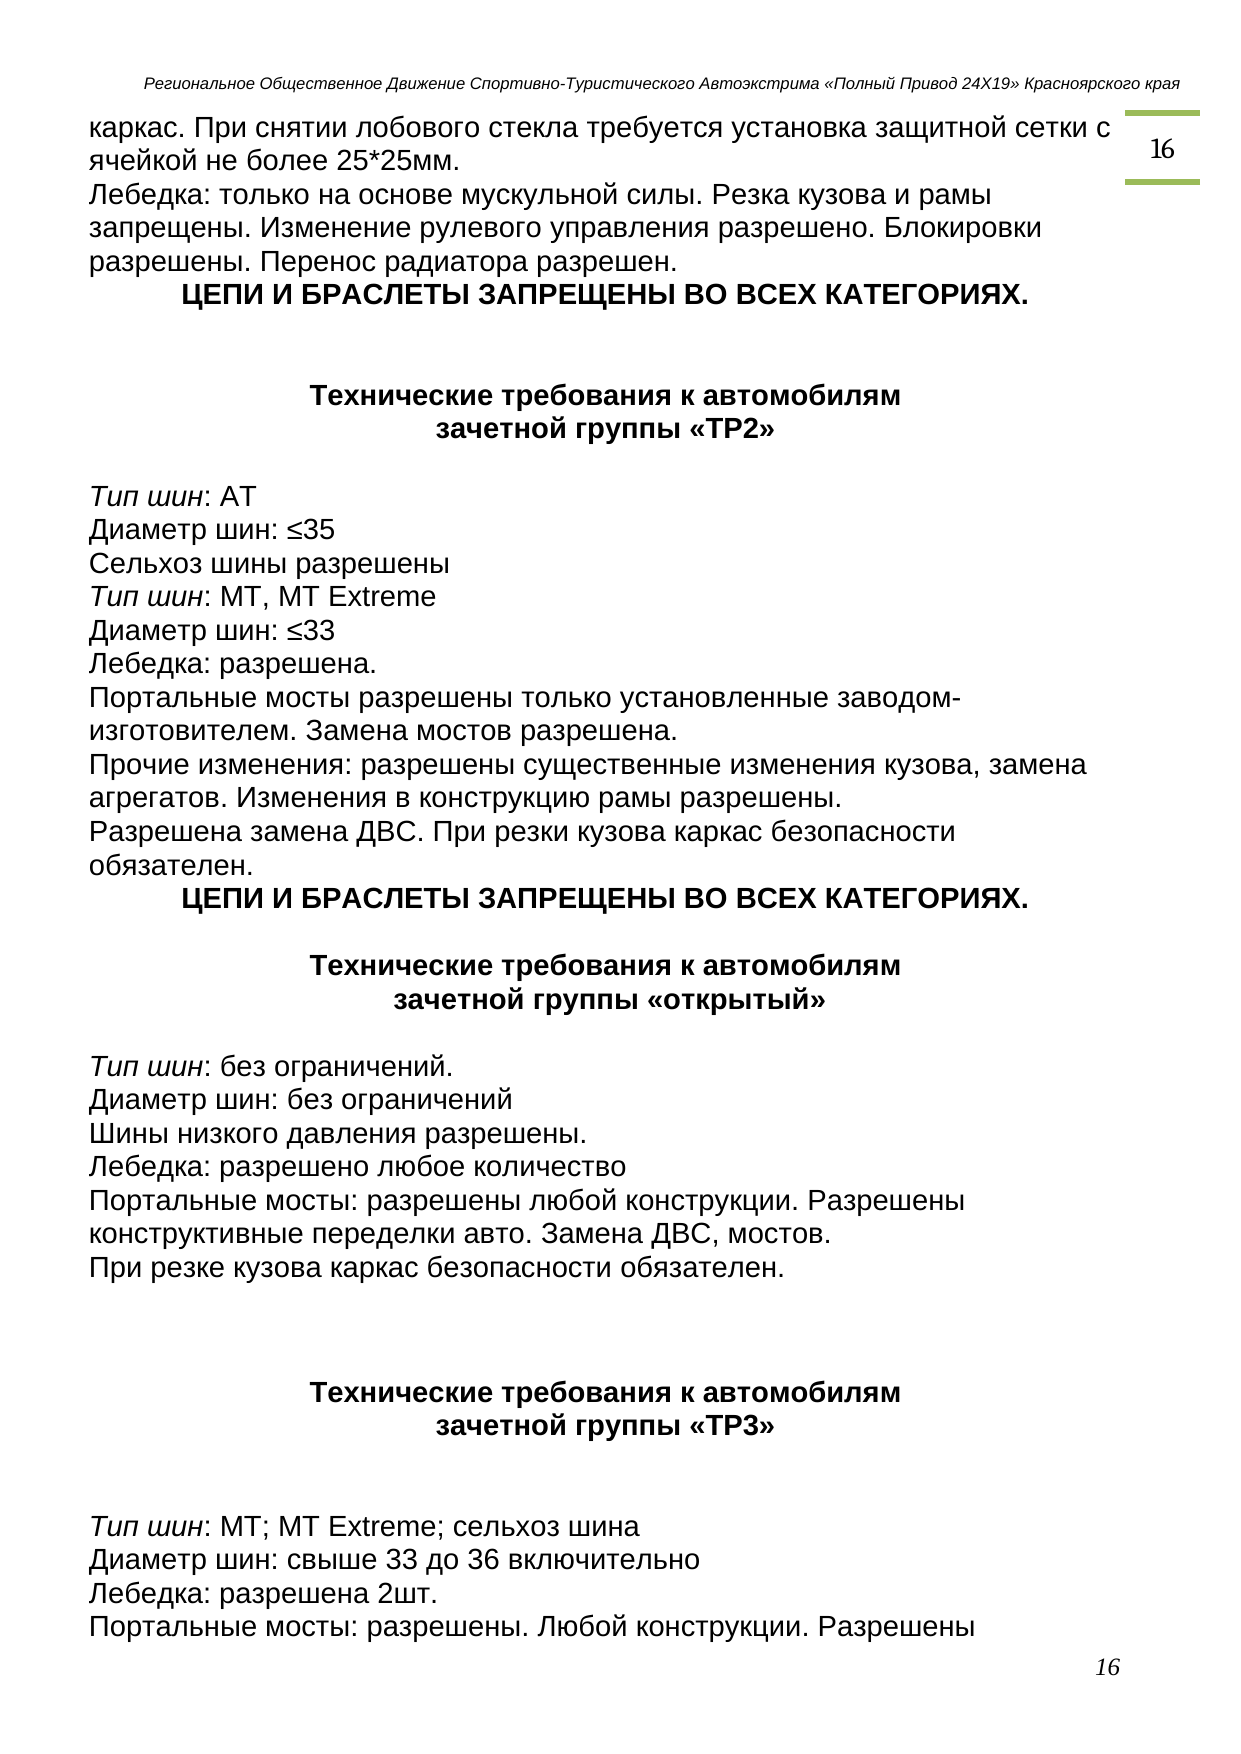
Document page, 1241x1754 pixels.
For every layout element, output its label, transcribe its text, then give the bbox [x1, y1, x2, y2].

text ЦЕПИ И БРАСЛЕТЫ ЗАПРЕЩЕНЫ ВО ВСЕХ КАТЕГОРИЯХ. [89, 881, 1122, 915]
text Тип шин: АТ Диаметр шин: ≤35 [89, 479, 1122, 546]
text Тип шин: МТ, МТ Extreme Диаметр шин: ≤33 Лебедка: разрешена. Портальные мосты разрешены только установленные заводом-изготовителем. Замена мостов разрешена. Прочие изменения: разрешены существенные изменения кузова, замена агрегатов. Изменения в конструкцию рамы разрешены. [89, 579, 1122, 814]
text Технические требования к автомобилям [89, 948, 1122, 982]
text Шины низкого давления разрешены. Лебедка: разрешено любое количество Портальные мосты: разрешены любой конструкции. Разрешены конструктивные переделки авто. Замена ДВС, мостов. [89, 1116, 1122, 1250]
text Разрешена замена ДВС. При резки кузова каркас безопасности обязателен. [89, 814, 1122, 881]
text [89, 1509, 1122, 1643]
text зачетной группы «ТР2» [89, 412, 1122, 445]
text При резке кузова каркас безопасности обязателен. [89, 1250, 1122, 1312]
text Технические требования к автомобилям [89, 1375, 1122, 1408]
text Тип шин: без ограничений. Диаметр шин: без ограничений [89, 1049, 1122, 1116]
text зачетной группы «ТР3» [89, 1408, 1122, 1442]
text ЦЕПИ И БРАСЛЕТЫ ЗАПРЕЩЕНЫ ВО ВСЕХ КАТЕГОРИЯХ. [89, 277, 1122, 311]
text Сельхоз шины разрешены [89, 546, 1122, 579]
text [89, 110, 1122, 277]
text зачетной группы «открытый» [89, 982, 1122, 1015]
text Технические требования к автомобилям [89, 378, 1122, 412]
